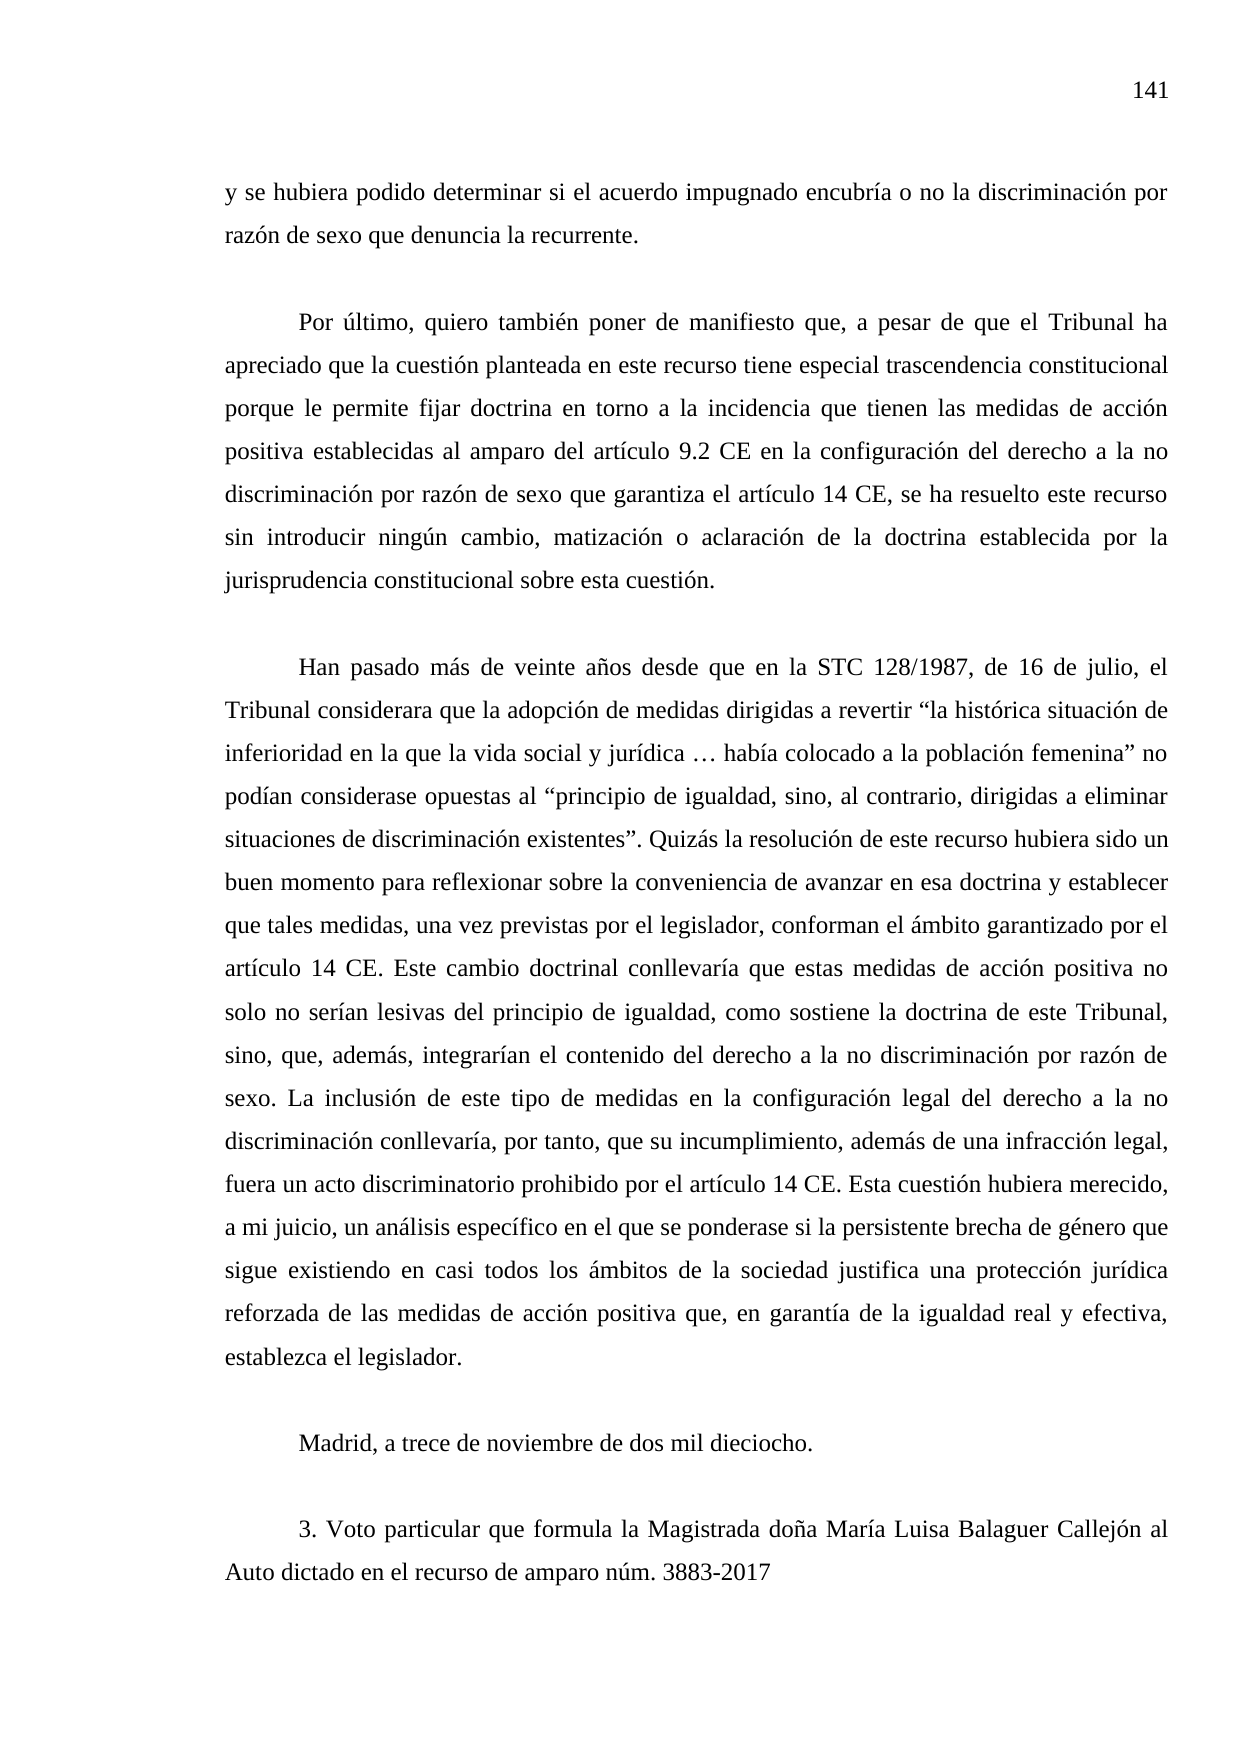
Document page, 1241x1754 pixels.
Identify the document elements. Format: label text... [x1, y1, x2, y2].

text Han pasado más de veinte años desde que en la STC 128/1987, de 16 de julio, el Tribunal considerara que la adopción de medidas dirigidas a revertir “la histórica situación de inferioridad en la que la vida social y jurídica … había colocado a la población femenina” no podían considerase opuestas al “principio de igualdad, sino, al contrario, dirigidas a eliminar situaciones de discriminación existentes”. Quizás la resolución de este recurso hubiera sido un buen momento para reflexionar sobre la conveniencia de avanzar en esa doctrina y establecer que tales medidas, una vez previstas por el legislador, conforman el ámbito garantizado por el artículo 14 CE. Este cambio doctrinal conllevaría que estas medidas de acción positiva no solo no serían lesivas del principio de igualdad, como sostiene la doctrina de este Tribunal, sino, que, además, integrarían el contenido del derecho a la no discriminación por razón de sexo. La inclusión de este tipo de medidas en la configuración legal del derecho a la no discriminación conllevaría, por tanto, que su incumplimiento, además de una infracción legal, fuera un acto discriminatorio prohibido por el artículo 14 CE. Esta cuestión hubiera merecido, a mi juicio, un análisis específico en el que se ponderase si la persistente brecha de género que sigue existiendo en casi todos los ámbitos de la sociedad justifica una protección jurídica reforzada de las medidas de acción positiva que, en garantía de la igualdad real y efectiva, establezca el legislador. [224, 652, 1169, 1370]
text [224, 177, 1169, 249]
text Por último, quiero también poner de manifiesto que, a pesar de que el Tribunal ha apreciado que la cuestión planteada en este recurso tiene especial trascendencia constitucional porque le permite fijar doctrina en torno a la incidencia que tienen las medidas de acción positiva establecidas al amparo del artículo 9.2 CE en la configuración del derecho a la no discriminación por razón de sexo que garantiza el artículo 14 CE, se ha resuelto este recurso sin introducir ningún cambio, matización o aclaración de la doctrina establecida por la jurisprudencia constitucional sobre esta cuestión. [224, 307, 1169, 594]
text 3. Voto particular que formula la Magistrada doña María Luisa Balaguer Callejón al Auto dictado en el recurso de amparo núm. 3883-2017 [224, 1514, 1169, 1586]
text Madrid, a trece de noviembre de dos mil dieciocho. [224, 1428, 1169, 1457]
